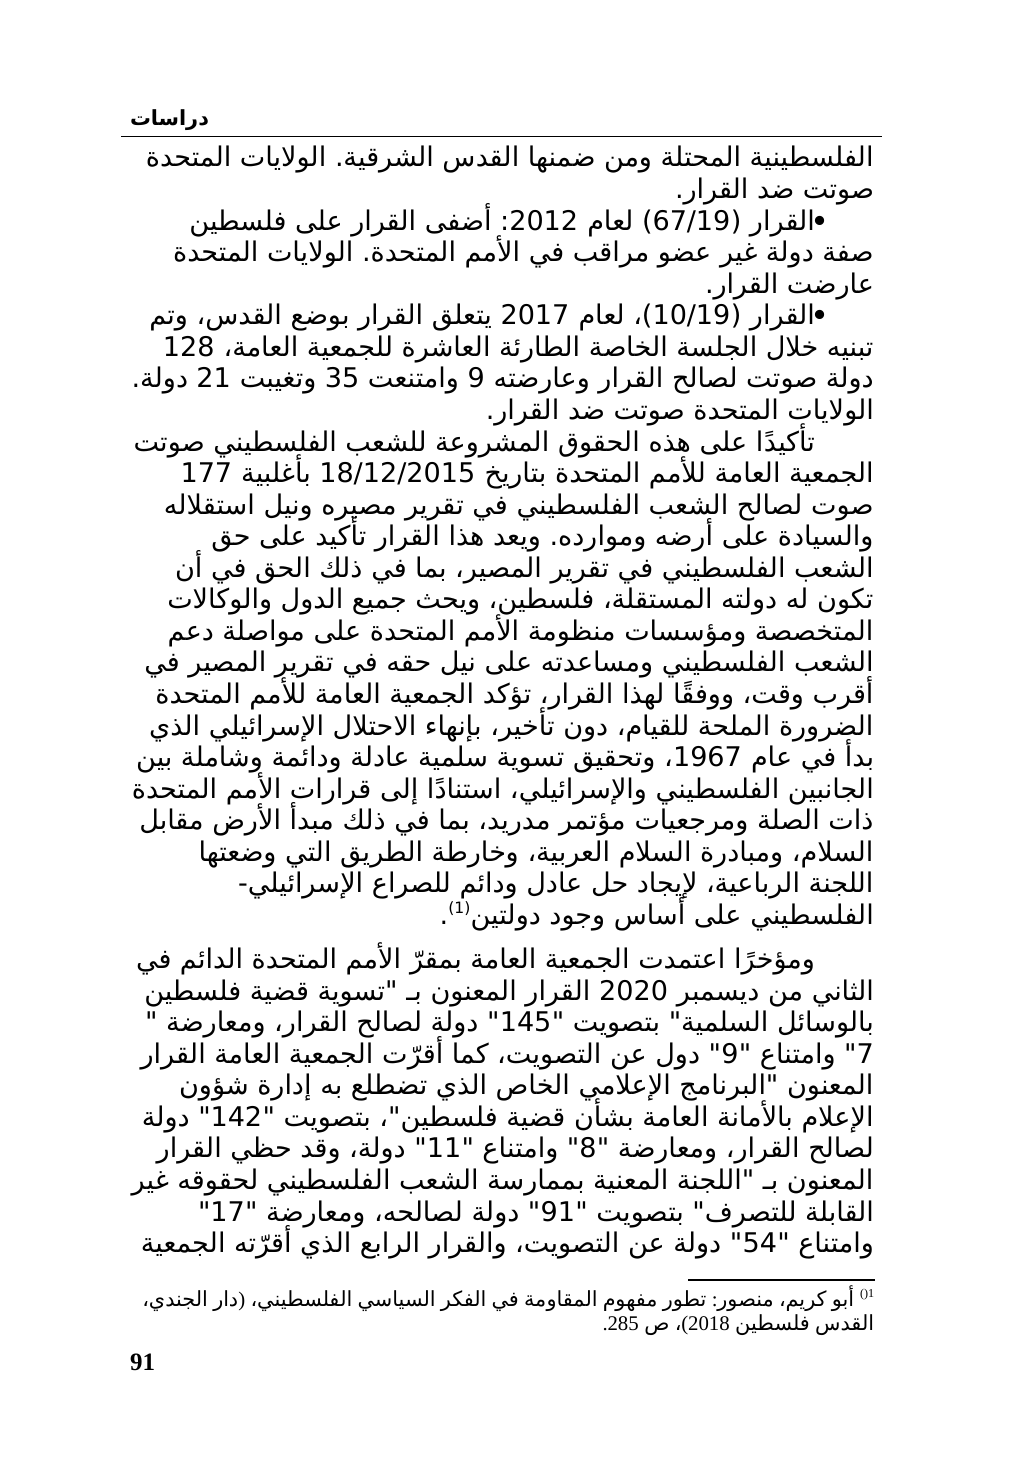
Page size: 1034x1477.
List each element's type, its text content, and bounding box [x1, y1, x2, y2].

list القرار (10/19)، لعام 2017 يتعلق القرار بوضع القدس، وتم تبنيه خلال الجلسة الخاصة الطارئة العاشرة للجمعية العامة، 128 دولة صوتت لصالح القرار وعارضته 9 وامتنعت 35 وتغيبت 21 دولة. الولايات المتحدة صوتت ضد القرار. [130, 299, 874, 426]
text تأكيدًا على هذه الحقوق المشروعة للشعب الفلسطيني صوتت الجمعية العامة للأمم المتحدة بتاريخ 18/12/2015 بأغلبية 177 صوت لصالح الشعب الفلسطيني في تقرير مصيره ونيل استقلاله والسيادة على أرضه وموارده. ويعد هذا القرار تأكيد على حق الشعب الفلسطيني في تقرير المصير، بما في ذلك الحق في أن تكون له دولته المستقلة، فلسطين، ويحث جميع الدول والوكالات المتخصصة ومؤسسات منظومة الأمم المتحدة على مواصلة دعم الشعب الفلسطيني ومساعدته على نيل حقه في تقرير المصير في أقرب وقت، ووفقًا لهذا القرار، تؤكد الجمعية العامة للأمم المتحدة الضرورة الملحة للقيام، دون تأخير، بإنهاء الاحتلال الإسرائيلي الذي بدأ في عام 1967، وتحقيق تسوية سلمية عادلة ودائمة وشاملة بين الجانبين الفلسطيني والإسرائيلي، استنادًا إلى قرارات الأمم المتحدة ذات الصلة ومرجعيات مؤتمر مدريد، بما في ذلك مبدأ الأرض مقابل السلام، ومبادرة السلام العربية، وخارطة الطريق التي وضعتها اللجنة الرباعية، لإيجاد حل عادل ودائم للصراع الإسرائيلي- الفلسطيني على أساس وجود دولتين(). [130, 426, 874, 931]
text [130, 943, 874, 1259]
list القرار (67/19) لعام 2012: أضفى القرار على فلسطين صفة دولة غير عضو مراقب في الأمم المتحدة. الولايات المتحدة عارضت القرار. [130, 205, 874, 299]
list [130, 142, 874, 205]
